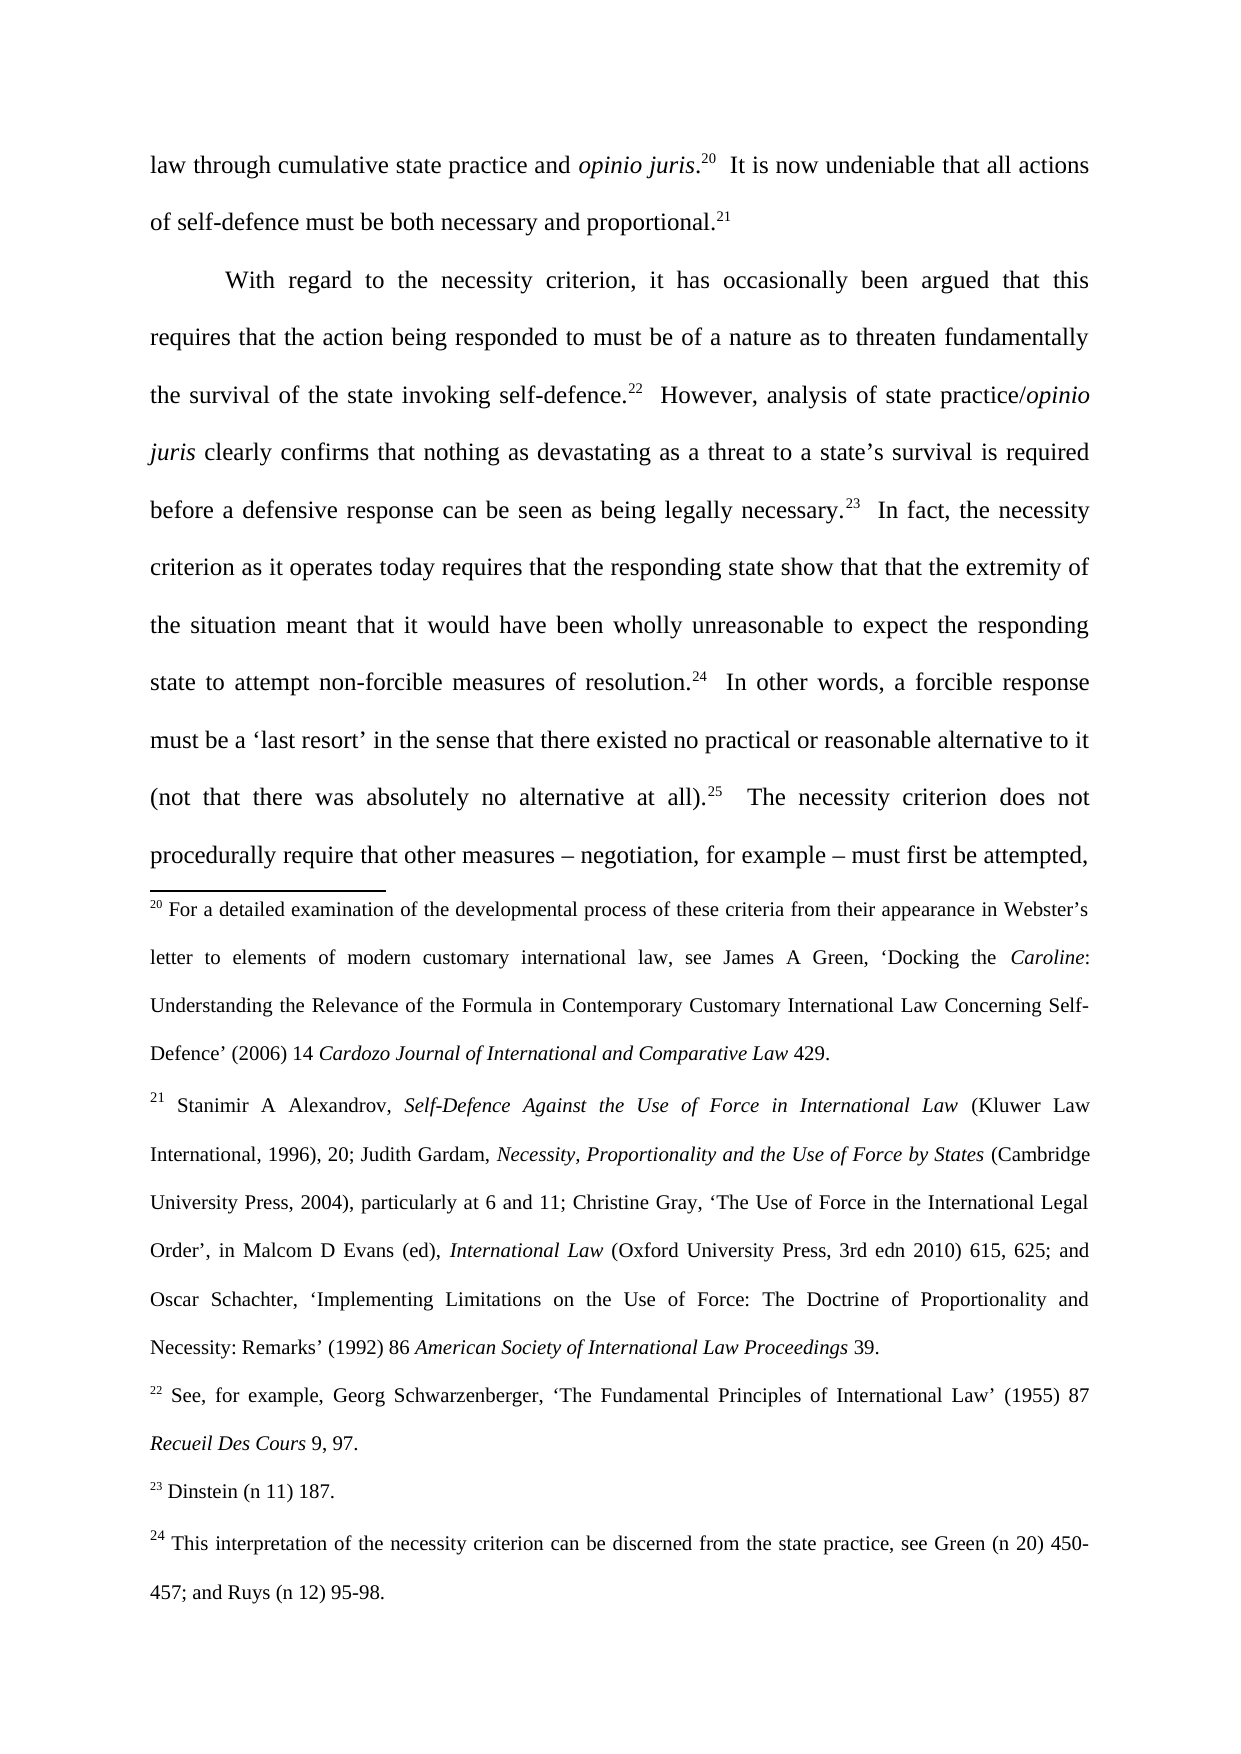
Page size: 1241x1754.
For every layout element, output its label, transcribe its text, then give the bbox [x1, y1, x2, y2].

text With regard to the necessity criterion, it has occasionally been argued that this requires that the action being responded to must be of a nature as to threaten fundamentally the survival of the state invoking self-defence. However, analysis of state practice/opinio juris clearly confirms that nothing as devastating as a threat to a state’s survival is required before a defensive response can be seen as being legally necessary. In fact, the necessity criterion as it operates today requires that the responding state show that that the extremity of the situation meant that it would have been wholly unreasonable to expect the responding state to attempt non-forcible measures of resolution. In other words, a forcible response must be a ‘last resort’ in the sense that there existed no practical or reasonable alternative to it (not that there was absolutely no alternative at all). The necessity criterion does not procedurally require that other measures – negotiation, for example – must first be attempted, although where such an attempt is made and yet fails this may be indicative of the necessity of a forcible response. Ultimately, force must be the only reasonable option for a state to take to abate an armed attack. [150, 265, 1090, 869]
text This ‘Caroline formula’ is often cited with reference to preventative forms of self-defence, but it is actually more important to note that the concepts of necessity and proportionality in a general sense – applicable to all self-defence actions – can clearly be discerned from the formula (‘a necessity of self-defence’/‘nothing unreasonable or excessive’). Since the time of the Caroline, these criteria have crystallised into binding norms of customary international law through cumulative state practice and opinio juris. It is now undeniable that all actions of self-defence must be both necessary and proportional. [150, 150, 1090, 236]
